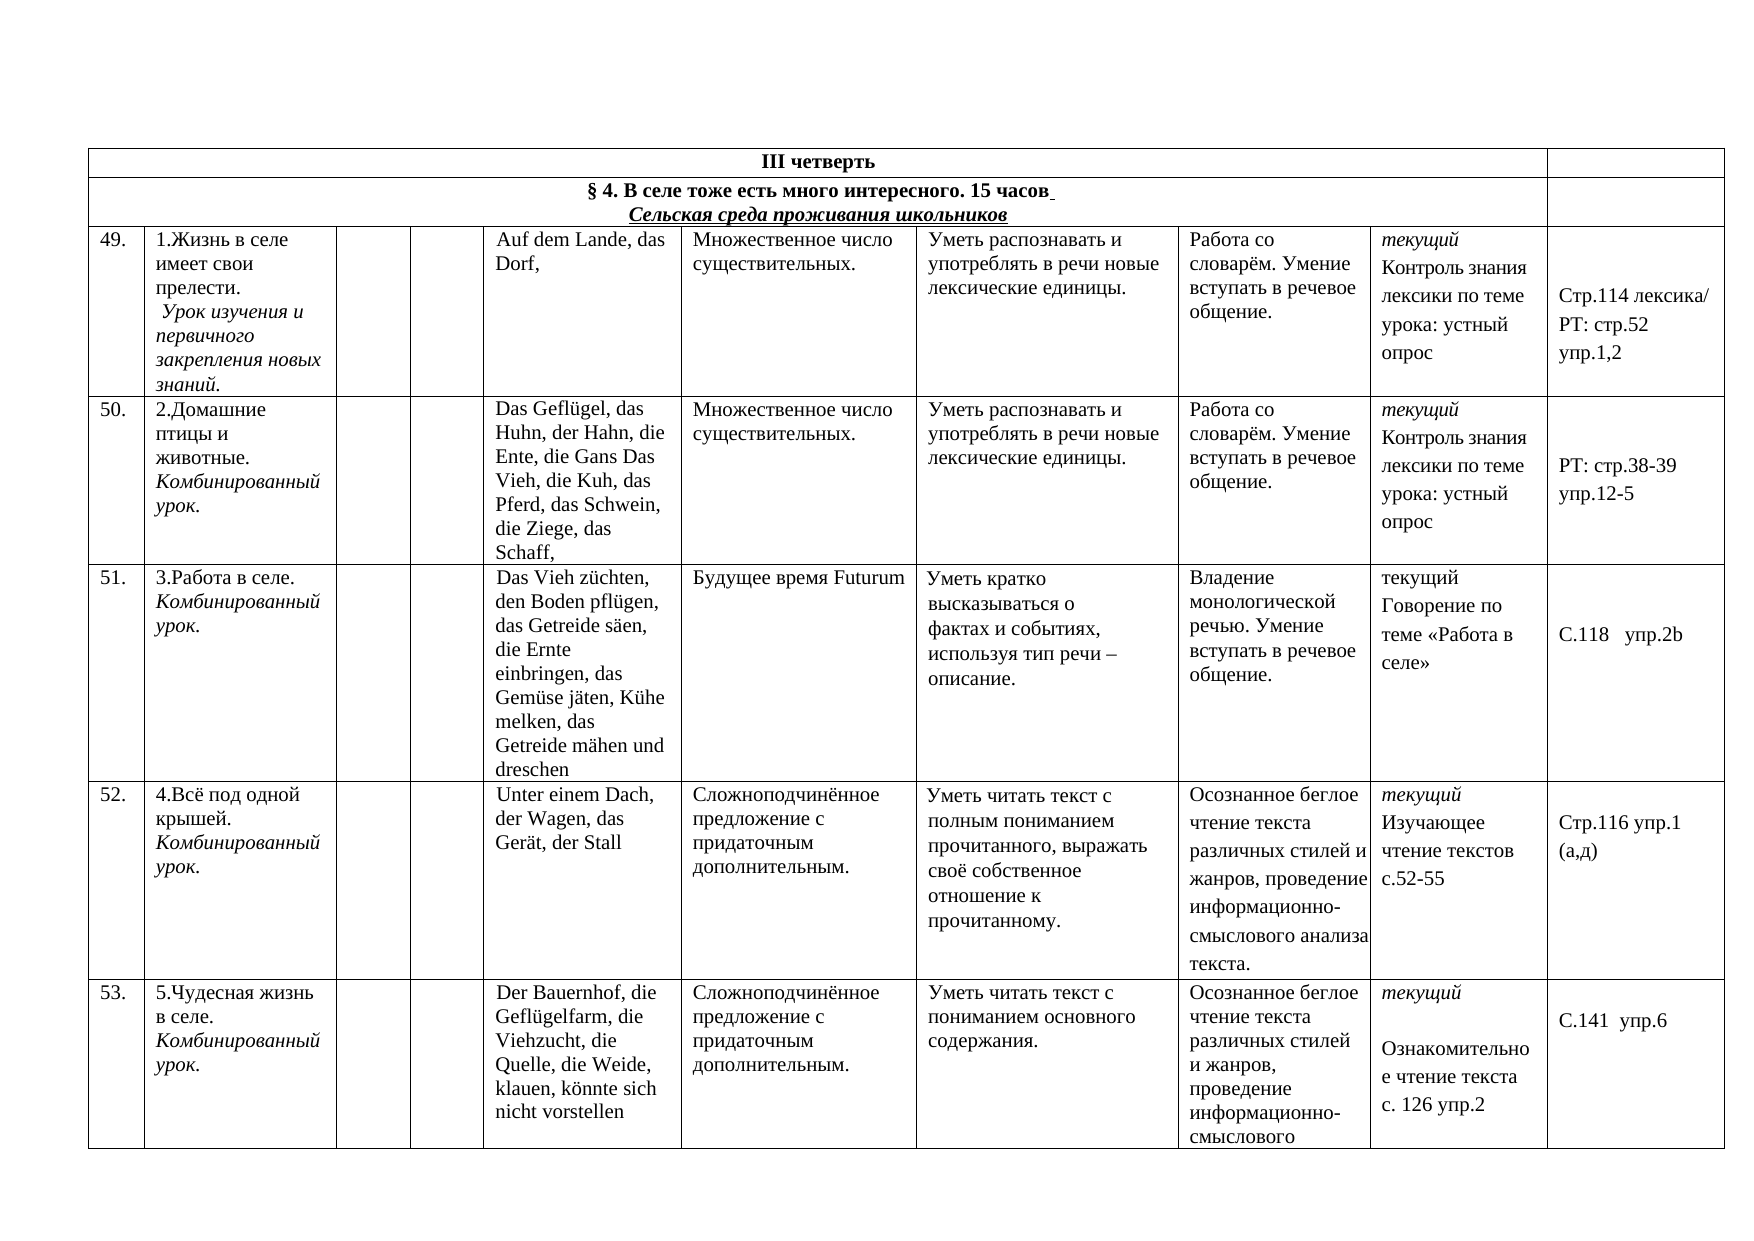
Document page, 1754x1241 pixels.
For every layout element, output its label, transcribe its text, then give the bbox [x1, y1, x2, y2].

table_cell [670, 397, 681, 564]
table_cell текущий Контроль знания лексики по теме урока: устный опрос [1371, 397, 1547, 564]
table_cell Уметь распознавать и употреблять в речи новые лексические единицы. [917, 397, 1178, 564]
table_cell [484, 980, 681, 1148]
table_cell Сложноподчинённое предложение с придаточным дополнительным. [682, 782, 916, 979]
table_cell § 4. В селе тоже есть много интересного. 15 часов Сельская среда проживания школьников [89, 178, 1547, 226]
table_cell [1548, 178, 1724, 226]
table_cell Auf dem Lande, das Dorf, [484, 227, 681, 396]
table_cell 1.Жизнь в селе имеет свои прелести. Урок изучения и первичного закрепления новых знаний. [145, 227, 336, 396]
table_cell 50. [89, 397, 144, 564]
table_cell Стр.116 упр.1 (а,д) [1548, 782, 1724, 979]
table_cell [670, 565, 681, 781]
table_cell С.141 упр.6 [1548, 980, 1724, 1148]
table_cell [1371, 980, 1547, 1148]
table_cell 2.Домашние птицы и животные. Комбинированный урок. [145, 397, 336, 564]
table_cell текущий Изучающее чтение текстов с.52-55 [1371, 782, 1547, 979]
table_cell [1179, 980, 1370, 1148]
table_header III четверть [89, 149, 1547, 177]
table_cell текущий Контроль знания лексики по теме урока: устный опрос [1371, 227, 1547, 396]
table_cell Уметь распознавать и употреблять в речи новые лексические единицы. [917, 227, 1178, 396]
table_cell [337, 782, 410, 979]
table_cell 51. [89, 565, 144, 781]
table_cell [337, 980, 410, 1148]
table_cell С.118 упр.2b [1548, 565, 1724, 781]
table_cell 3.Работа в селе. Комбинированный урок. [145, 565, 336, 781]
table_cell РТ: стр.38-39 упр.12-5 [1548, 397, 1724, 564]
table_cell Работа со словарём. Умение вступать в речевое общение. [1179, 227, 1370, 396]
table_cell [682, 980, 916, 1148]
table_cell [411, 980, 483, 1148]
table_cell Стр.114 лексика/ РТ: стр.52 упр.1,2 [1548, 227, 1724, 396]
table_cell Осознанное беглое чтение текста различных стилей и жанров, проведение информационно-смыслового анализа текста. [1179, 782, 1370, 979]
table_cell 49. [89, 227, 144, 396]
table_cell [145, 980, 336, 1148]
table_cell Unter einem Dach, der Wagen, das Gerät, der Stall [484, 782, 681, 979]
table_cell текущий Говорение по теме «Работа в селе» [1371, 565, 1547, 781]
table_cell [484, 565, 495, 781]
table_header [1548, 149, 1724, 177]
table_cell 52. [89, 782, 144, 979]
table_cell 53. [89, 980, 144, 1148]
table_cell [337, 227, 410, 396]
table_cell Множественное число существительных. [682, 397, 916, 564]
table_cell Уметь кратко высказываться о фактах и событиях, используя тип речи – описание. [917, 565, 1178, 781]
table_cell Уметь читать текст с полным пониманием прочитанного, выражать своё собственное отношение к прочитанному. [917, 782, 1178, 979]
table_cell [917, 980, 1178, 1148]
table_cell 4.Всё под одной крышей. Комбинированный урок. [145, 782, 336, 979]
table_cell Будущее время Futurum [682, 565, 916, 781]
table_cell [411, 565, 483, 781]
table_cell Работа со словарём. Умение вступать в речевое общение. [1179, 397, 1370, 564]
table_cell [337, 397, 410, 564]
table_cell Владение монологической речью. Умение вступать в речевое общение. [1179, 565, 1370, 781]
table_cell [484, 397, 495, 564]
table_cell [337, 565, 410, 781]
table_cell Множественное число существительных. [682, 227, 916, 396]
table_cell [411, 227, 483, 396]
table_cell [411, 782, 483, 979]
table_cell [411, 397, 483, 564]
